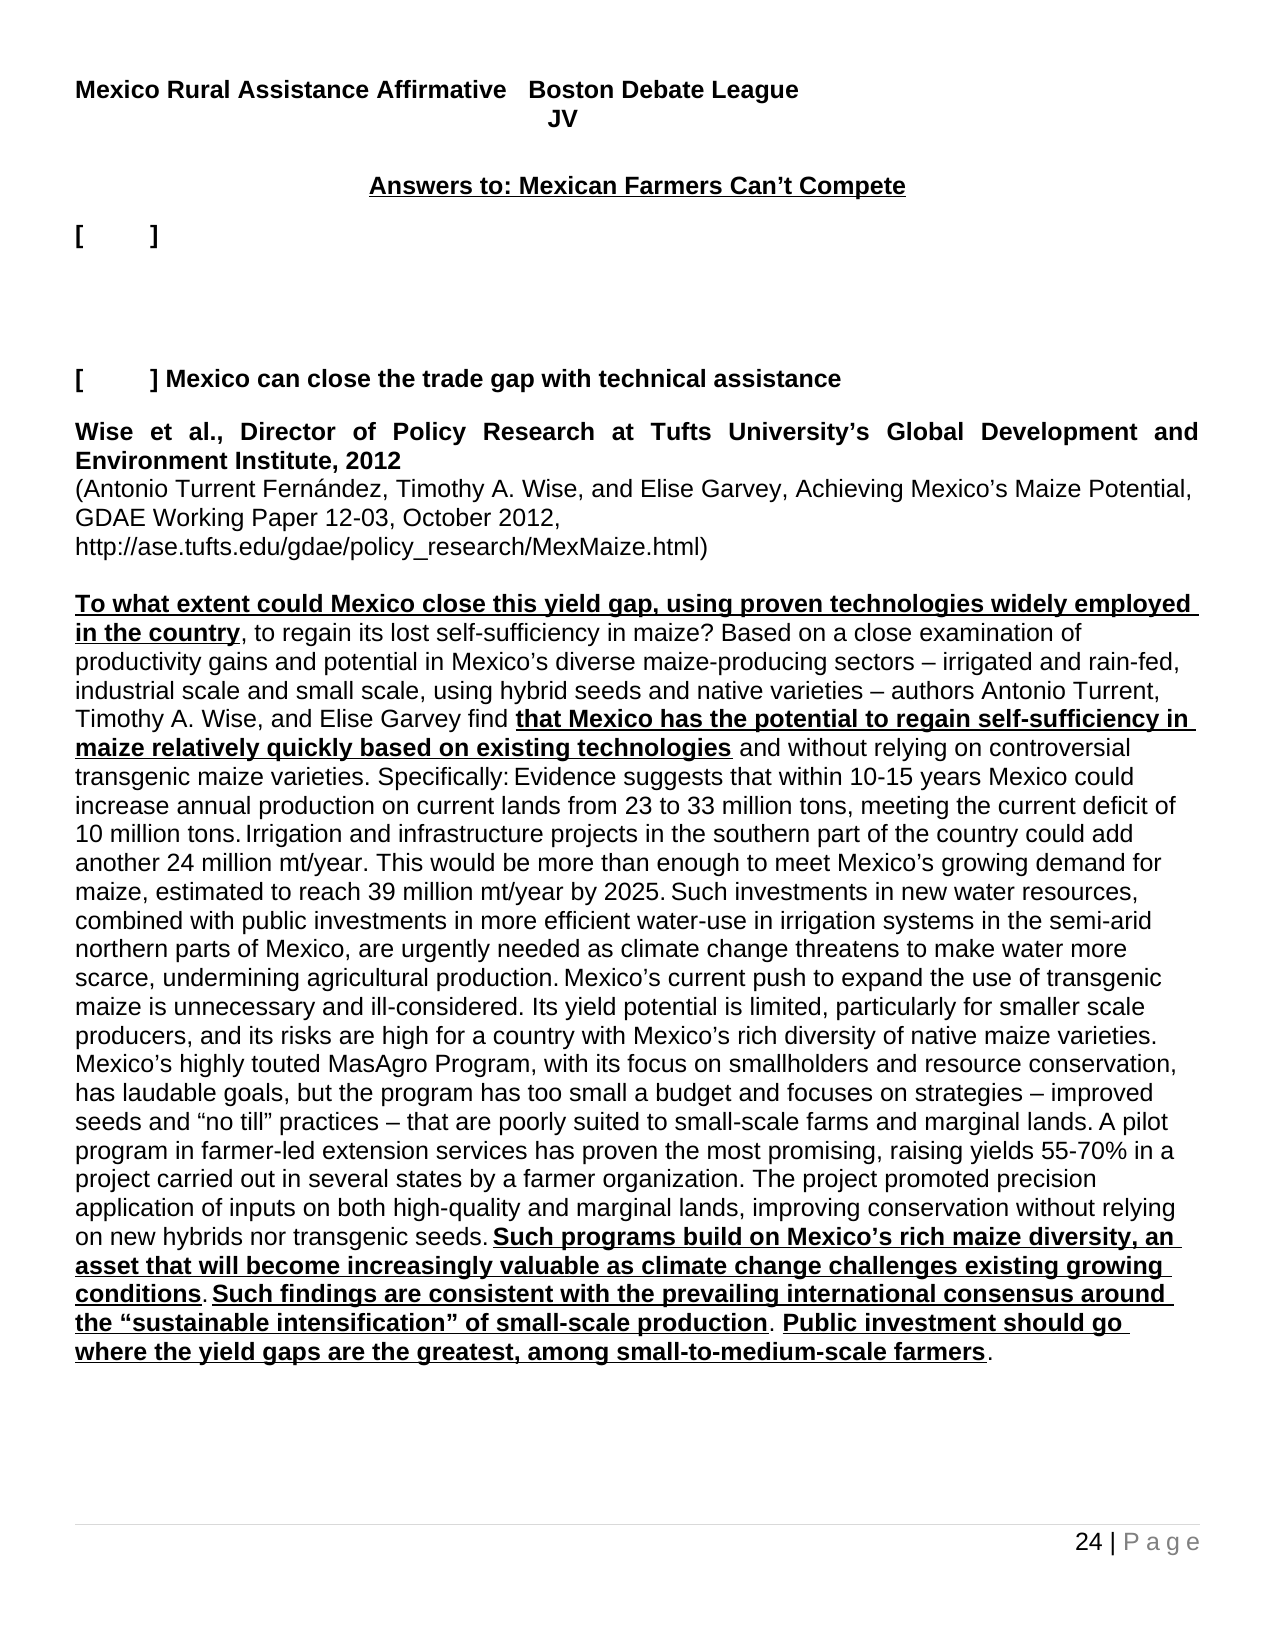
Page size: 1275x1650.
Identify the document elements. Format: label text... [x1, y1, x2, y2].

text (Antonio Turrent Fernández, Timothy A. Wise, and Elise Garvey, Achieving Mexico’s Maize Potential, GDAE Working Paper 12-03, October 2012, http://ase.tufts.edu/gdae/policy_research/MexMaize.html) [75, 474, 1200, 561]
subtitle Answers to: Mexican Farmers Can’t Compete [75, 171, 1200, 199]
subtitle [ ] [75, 220, 1200, 249]
text Wise et al., Director of Policy Research at Tufts University’s Global Development and Environment Institute, 2012 [75, 417, 1200, 474]
text To what extent could Mexico close this yield gap, using proven technologies widely employed in the country, to regain its lost self-sufficiency in maize? Based on a close examination of productivity gains and potential in Mexico’s diverse maize-producing sectors – irrigated and rain-fed, industrial scale and small scale, using hybrid seeds and native varieties – authors Antonio Turrent, Timothy A. Wise, and Elise Garvey find that Mexico has the potential to regain self-sufficiency in maize relatively quickly based on existing technologies and without relying on controversial transgenic maize varieties. Specifically: Evidence suggests that within 10-15 years Mexico could increase annual production on current lands from 23 to 33 million tons, meeting the current deficit of 10 million tons. Irrigation and infrastructure projects in the southern part of the country could add another 24 million mt/year. This would be more than enough to meet Mexico’s growing demand for maize, estimated to reach 39 million mt/year by 2025. Such investments in new water resources, combined with public investments in more efficient water-use in irrigation systems in the semi-arid northern parts of Mexico, are urgently needed as climate change threatens to make water more scarce, undermining agricultural production. Mexico’s current push to expand the use of transgenic maize is unnecessary and ill-considered. Its yield potential is limited, particularly for smaller scale producers, and its risks are high for a country with Mexico’s rich diversity of native maize varieties. Mexico’s highly touted MasAgro Program, with its focus on smallholders and resource conservation, has laudable goals, but the program has too small a budget and focuses on strategies – improved seeds and “no till” practices – that are poorly suited to small-scale farms and marginal lands. A pilot program in farmer-led extension services has proven the most promising, raising yields 55-70% in a project carried out in several states by a farmer organization. The project promoted precision application of inputs on both high-quality and marginal lands, improving conservation without relying on new hybrids nor transgenic seeds. Such programs build on Mexico’s rich maize diversity, an asset that will become increasingly valuable as climate change challenges existing growing conditions. Such findings are consistent with the prevailing international consensus around the “sustainable intensification” of small-scale production. Public investment should go where the yield gaps are the greatest, among small-to-medium-scale farmers. [75, 589, 1200, 1366]
text [ ] Mexico can close the trade gap with technical assistance [75, 364, 1200, 393]
